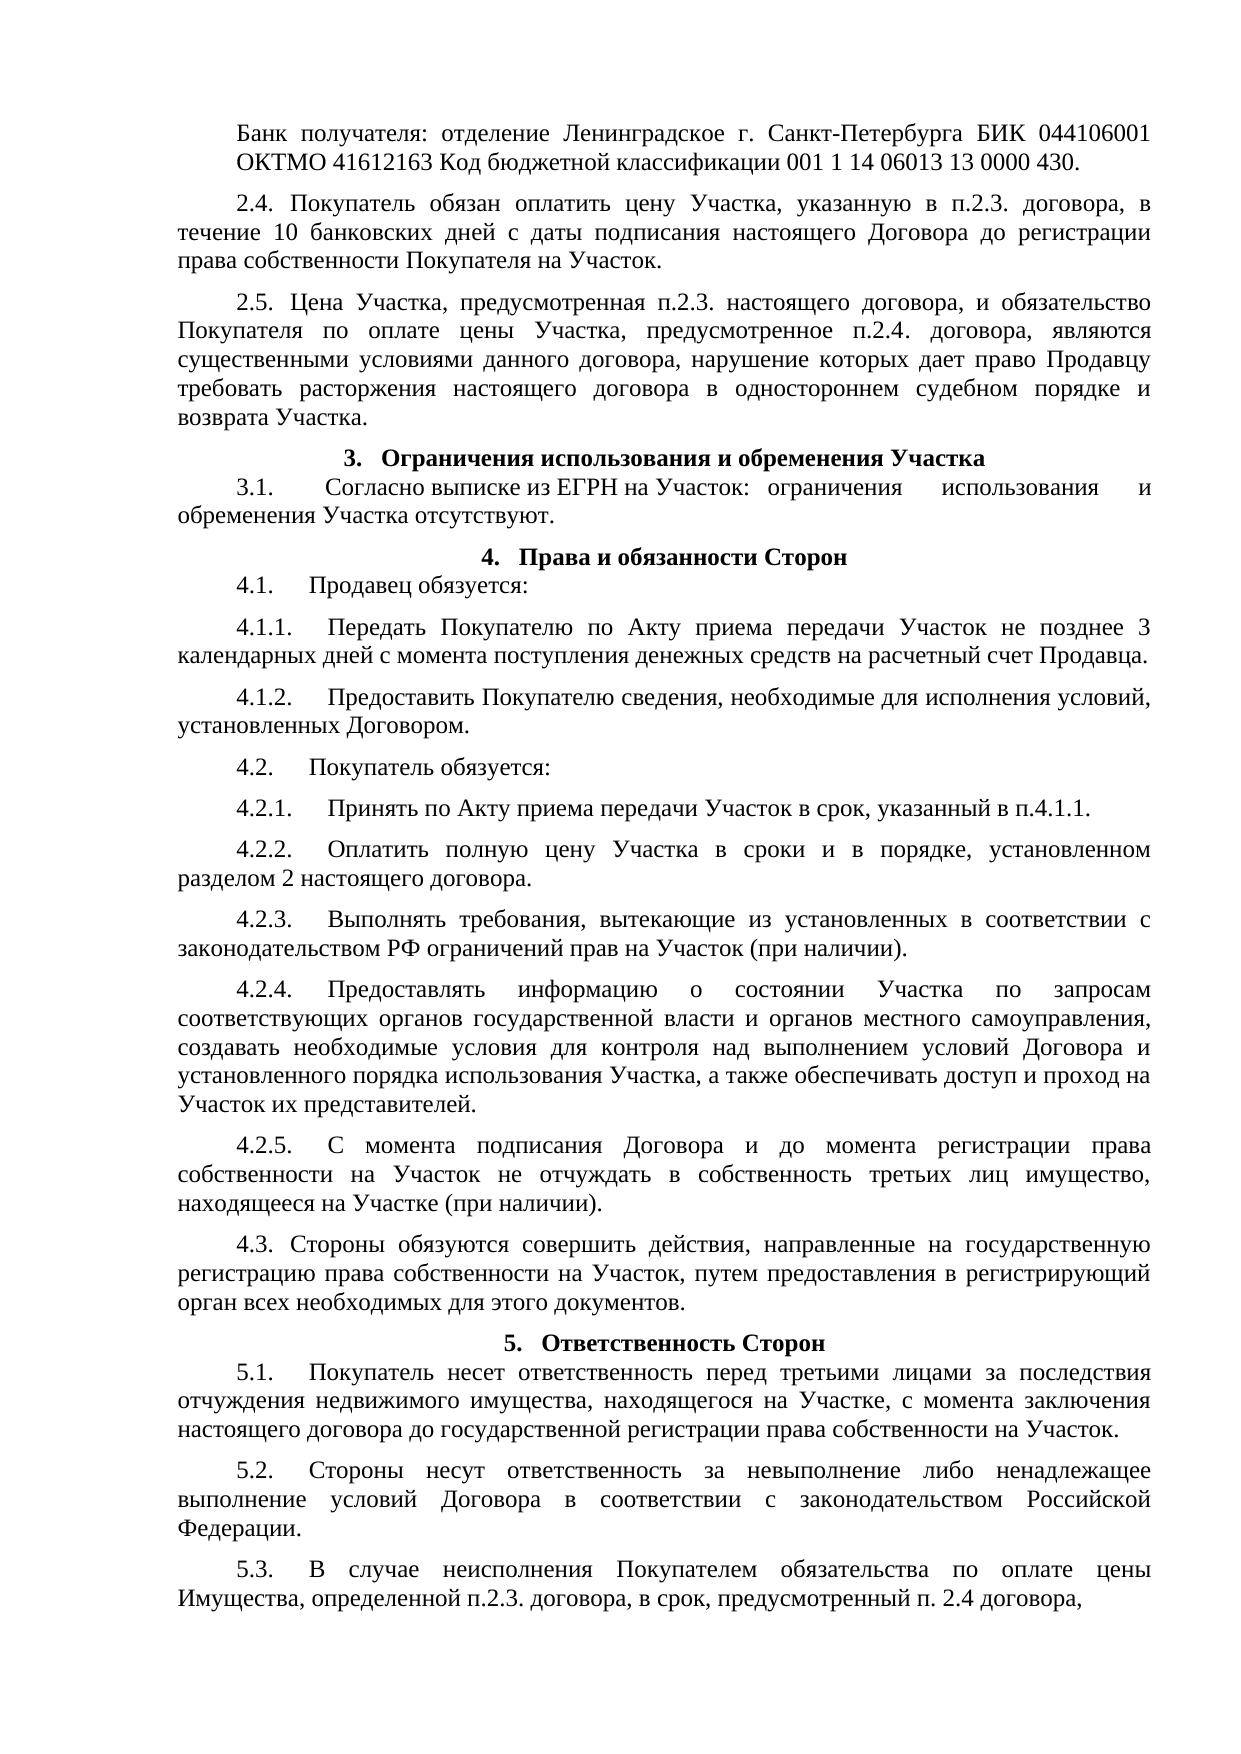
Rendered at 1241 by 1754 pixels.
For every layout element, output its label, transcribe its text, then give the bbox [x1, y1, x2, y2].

list Принять по Акту приема передачи Участок в срок, указанный в п.4.1.1. [177, 793, 1152, 822]
list Права и обязанности Сторон [177, 542, 1152, 571]
list Покупатель обязан оплатить цену Участка, указанную в п.2.3. договора, в течение 10 банковских дней с даты подписания настоящего Договора до регистрации права собственности Покупателя на Участок. [177, 188, 1152, 274]
list Цена Участка, предусмотренная п.2.3. настоящего договора, и обязательство Покупателя по оплате цены Участка, предусмотренное п.2.4. договора, являются существенными условиями данного договора, нарушение которых дает право Продавцу требовать расторжения настоящего договора в одностороннем судебном порядке и возврата Участка. [177, 287, 1152, 431]
list Передать Покупателю по Акту приема передачи Участок не позднее 3 календарных дней с момента поступления денежных средств на расчетный счет Продавца. [177, 612, 1152, 669]
list В случае неисполнения Покупателем обязательства по оплате цены Имущества, определенной п.2.3. договора, в срок, предусмотренный п. 2.4 договора, [177, 1554, 1152, 1612]
list Стороны несут ответственность за невыполнение либо ненадлежащее выполнение условий Договора в соответствии с законодательством Российской Федерации. [177, 1456, 1152, 1542]
list С момента подписания Договора и до момента регистрации права собственности на Участок не отчуждать в собственность третьих лиц имущество, находящееся на Участке (при наличии). [177, 1131, 1152, 1217]
list Оплатить полную цену Участка в сроки и в порядке, установленном разделом 2 настоящего договора. [177, 834, 1152, 892]
list Предоставлять информацию о состоянии Участка по запросам соответствующих органов государственной власти и органов местного самоуправления, создавать необходимые условия для контроля над выполнением условий Договора и установленного порядка использования Участка, а также обеспечивать доступ и проход на Участок их представителей. [177, 974, 1152, 1118]
list Ограничения использования и обременения Участка [177, 443, 1152, 472]
list Ответственность Сторон [177, 1328, 1152, 1357]
list Стороны обязуются совершить действия, направленные на государственную регистрацию права собственности на Участок, путем предоставления в регистрирующий орган всех необходимых для этого документов. [177, 1229, 1152, 1316]
list Покупатель обязуется: [177, 752, 1152, 781]
list Предоставить Покупателю сведения, необходимые для исполнения условий, установленных Договором. [177, 682, 1152, 739]
list Продавец обязуется: [177, 571, 1152, 599]
list Покупатель несет ответственность перед третьими лицами за последствия отчуждения недвижимого имущества, находящегося на Участке, с момента заключения настоящего договора до государственной регистрации права собственности на Участок. [177, 1357, 1152, 1443]
list Выполнять требования, вытекающие из установленных в соответствии с законодательством РФ ограничений прав на Участок (при наличии). [177, 904, 1152, 962]
text Банк получателя: отделение Ленинградское г. Санкт-Петербурга БИК 044106001 ОКТМО 41612163 Код бюджетной классификации 001 1 14 06013 13 0000 430. [236, 118, 1152, 176]
list Согласно выписке из ЕГРН на Участок: ограничения использования и обременения Участка отсутствуют. [177, 472, 1152, 529]
